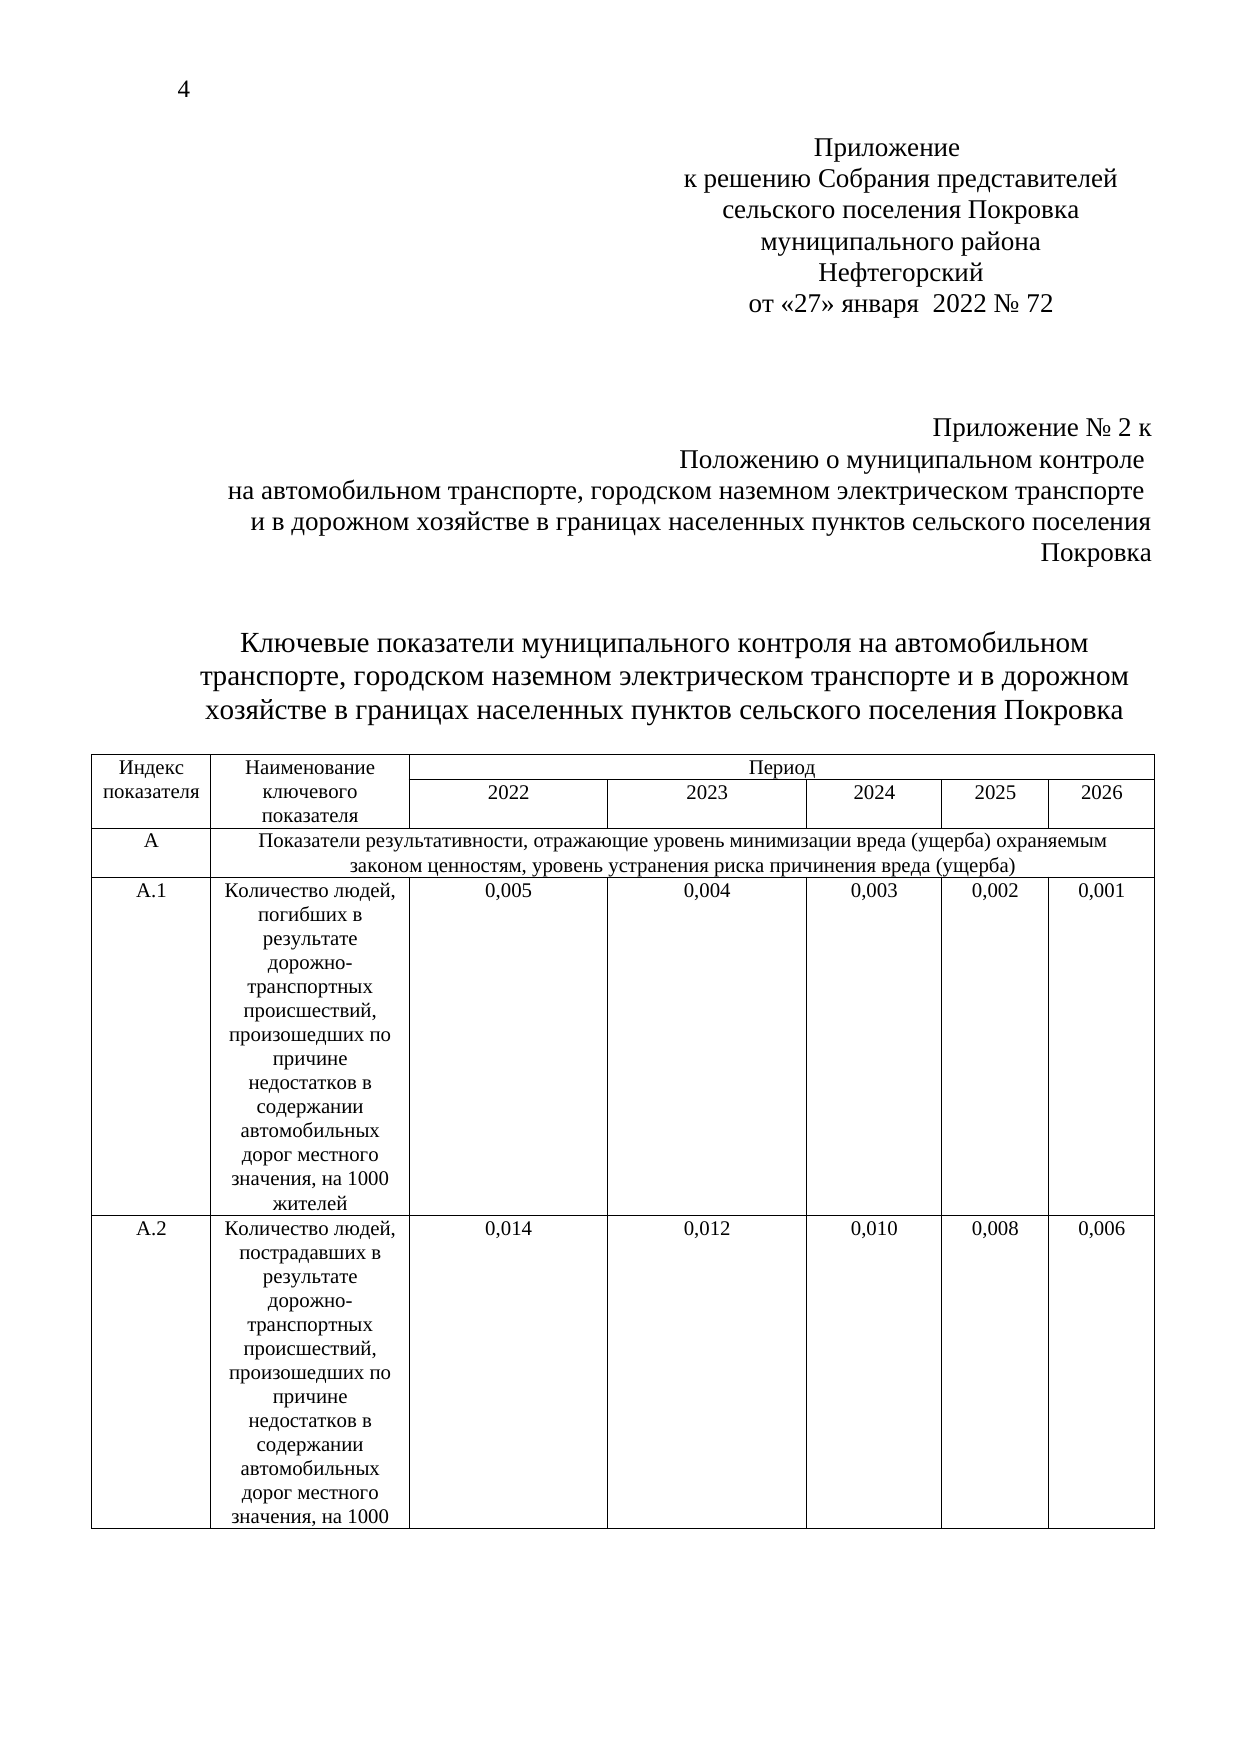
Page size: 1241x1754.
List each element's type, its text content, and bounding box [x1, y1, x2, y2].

table_cell 0,002 [942, 878, 1048, 1214]
table_cell 0,004 [608, 878, 806, 1214]
text Ключевые показатели муниципального контроля на автомобильном транспорте, городском наземном электрическом транспорте и в дорожном хозяйстве в границах населенных пунктов сельского поселения Покровка [177, 625, 1152, 725]
table_cell 2025 [942, 780, 1048, 827]
table_cell Показатели результативности, отражающие уровень минимизации вреда (ущерба) охраняемым законом ценностям, уровень устранения риска причинения вреда (ущерба) [211, 829, 1154, 877]
table_cell 0,010 [807, 1216, 941, 1528]
text Приложение № 2 к [177, 412, 1152, 443]
table_cell 0,014 [410, 1216, 607, 1528]
text Положению о муниципальном контроле на автомобильном транспорте, городском наземном электрическом транспорте и в дорожном хозяйстве в границах населенных пунктов сельского поселения Покровка [177, 443, 1152, 567]
table_cell 0,012 [608, 1216, 806, 1528]
text муниципального района [650, 225, 1152, 256]
table_cell 0,008 [942, 1216, 1048, 1528]
text от «27» января 2022 № 72 [650, 287, 1152, 318]
table_cell Количество людей, пострадавших в результате дорожно-транспортных происшествий, произошедших по причине недостатков в содержании автомобильных дорог местного значения, на 1000 [211, 1216, 409, 1528]
table_cell А [92, 829, 210, 877]
text Приложение [177, 131, 1152, 162]
table_cell А.2 [92, 1216, 210, 1528]
table_cell 2023 [608, 780, 806, 827]
table_cell 2024 [807, 780, 941, 827]
table_header Индекс показателя [92, 755, 210, 827]
table_header Период [410, 755, 1154, 779]
text Нефтегорский [650, 256, 1152, 287]
table_cell Количество людей, погибших в результате дорожно-транспортных происшествий, произошедших по причине недостатков в содержании автомобильных дорог местного значения, на 1000 жителей [211, 878, 409, 1214]
table_cell 0,001 [1049, 878, 1154, 1214]
table_header Наименование ключевого показателя [211, 755, 409, 827]
table_cell 0,005 [410, 878, 607, 1214]
table_cell 2026 [1049, 780, 1154, 827]
text к решению Собрания представителей сельского поселения Покровка [650, 162, 1152, 225]
table_cell А.1 [92, 878, 210, 1214]
table_cell 2022 [410, 780, 607, 827]
table_cell 0,006 [1049, 1216, 1154, 1528]
table_cell 0,003 [807, 878, 941, 1214]
